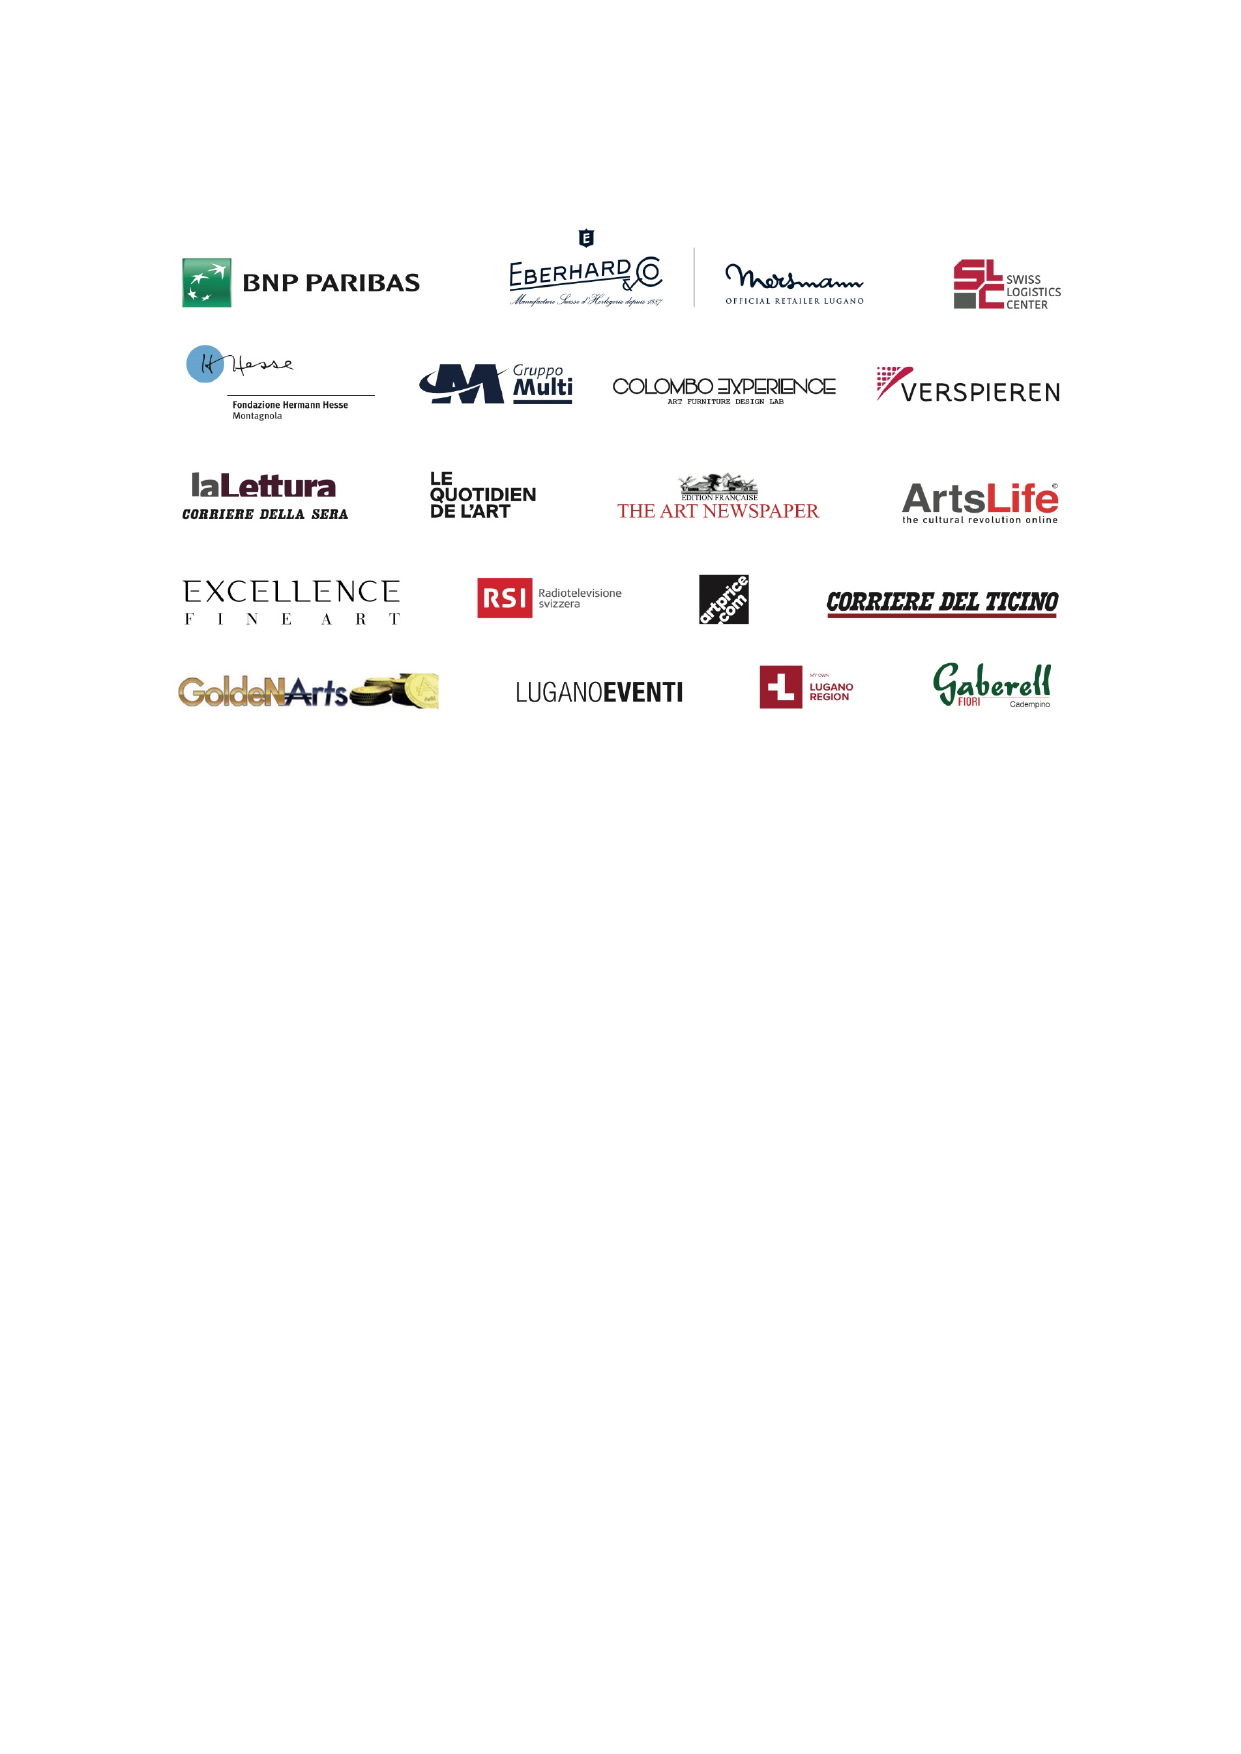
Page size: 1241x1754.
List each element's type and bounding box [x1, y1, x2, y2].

picture [118, 177, 1122, 760]
